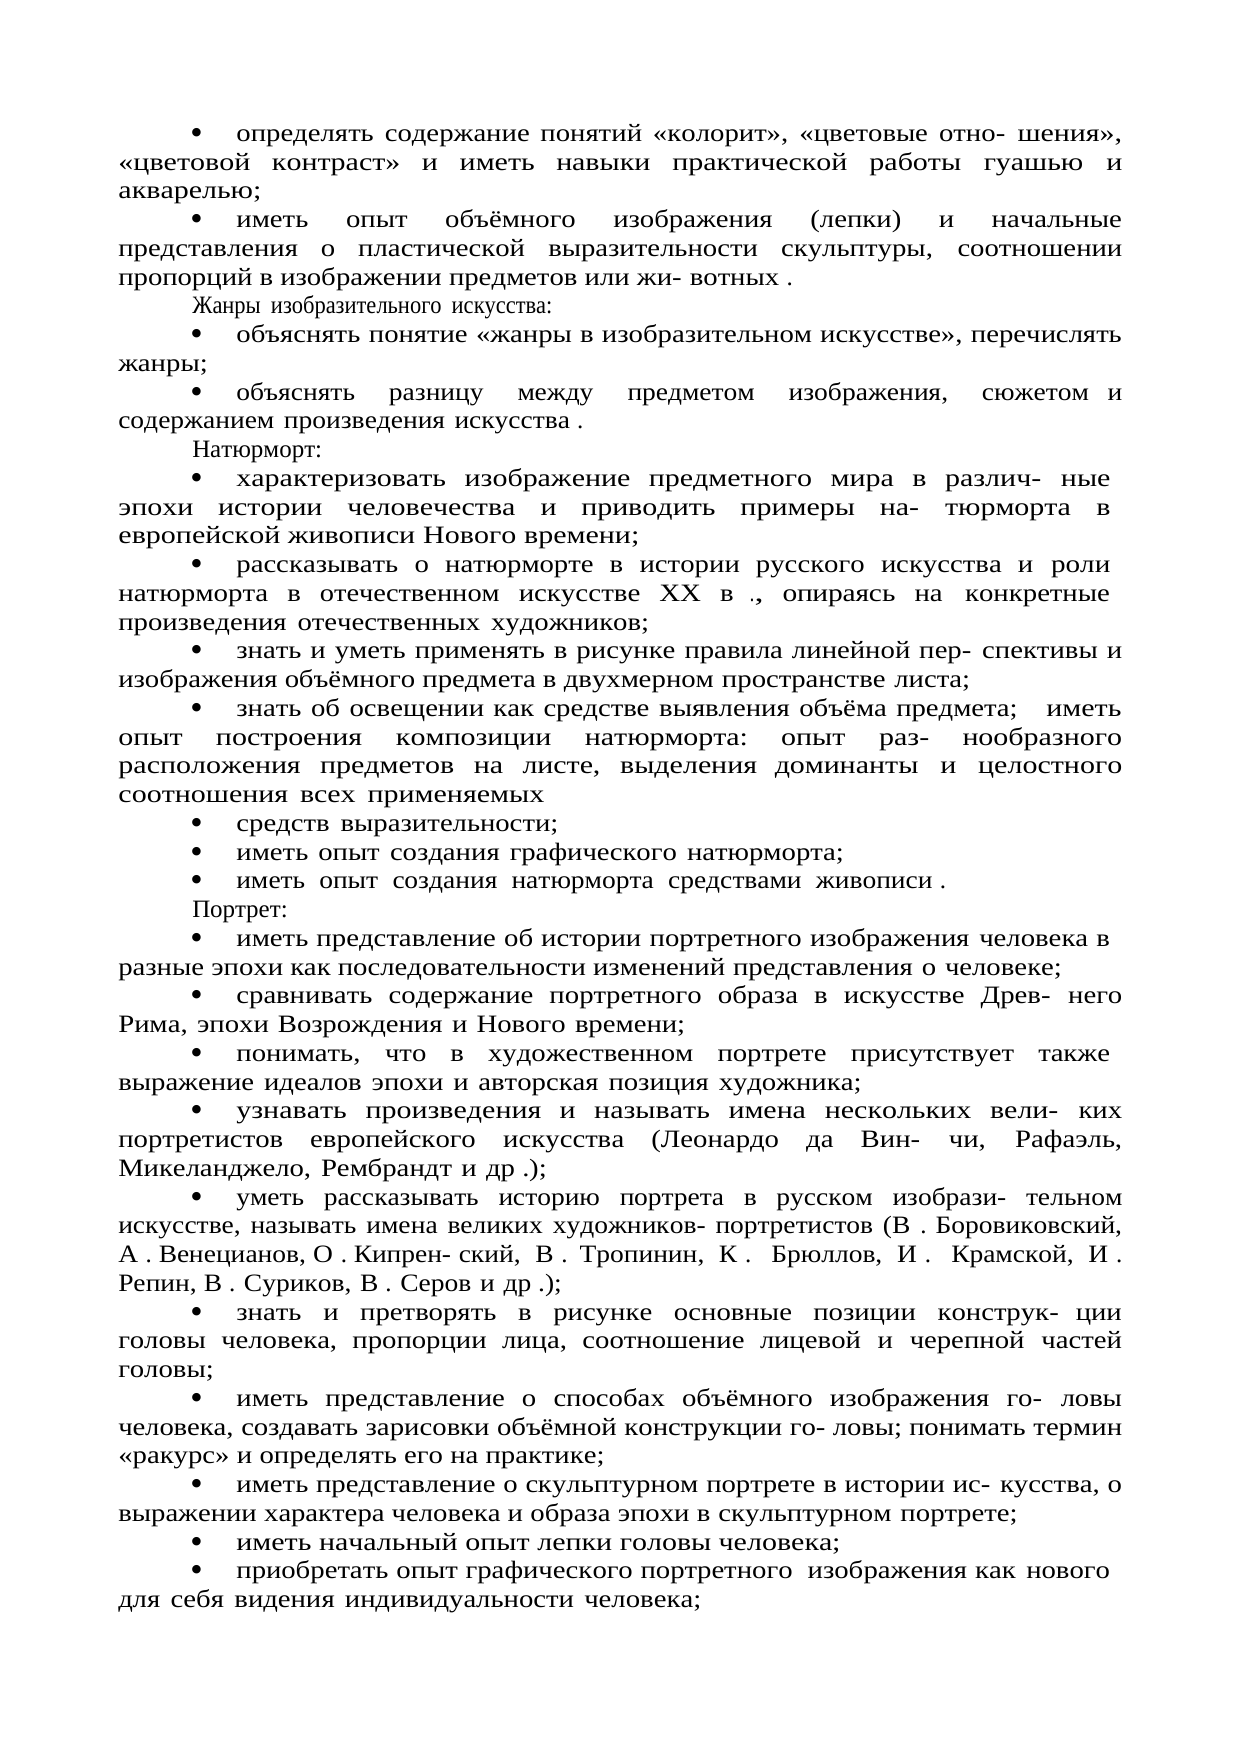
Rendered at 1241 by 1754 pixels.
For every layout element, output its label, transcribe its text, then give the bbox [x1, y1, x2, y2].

text Натюрморт: [118, 434, 1122, 463]
list узнавать произведения и называть имена нескольких вели- ких портретистов европейского искусства (Леонардо да Вин- чи, Рафаэль, Микеланджело, Рембрандт и др .); [118, 1096, 1122, 1182]
text Жанры изобразительного искусства: [118, 291, 1122, 319]
list определять содержание понятий «колорит», «цветовые отно- шения», «цветовой контраст» и иметь навыки практической работы гуашью и акварелью; [118, 118, 1122, 204]
list иметь представление о скульптурном портрете в истории ис- кусства, о выражении характера человека и образа эпохи в скульптурном портрете; [118, 1469, 1122, 1527]
list объяснять понятие «жанры в изобразительном искусстве», перечислять жанры; [118, 319, 1122, 377]
list иметь опыт создания графического натюрморта; [118, 837, 1122, 866]
list приобретать опыт графического портретного изображения как нового для себя видения индивидуальности человека; [118, 1556, 1110, 1613]
list понимать, что в художественном портрете присутствует также выражение идеалов эпохи и авторская позиция художника; [118, 1038, 1110, 1096]
list средств выразительности; [118, 808, 1122, 837]
list иметь начальный опыт лепки головы человека; [118, 1527, 1122, 1556]
list уметь рассказывать историю портрета в русском изобрази- тельном искусстве, называть имена великих художников- портретистов (В . Боровиковский, А . Венецианов, О . Кипрен- ский, В . Тропинин, К . Брюллов, И . Крамской, И . Репин, В . Суриков, В . Серов и др .); [118, 1182, 1122, 1297]
list иметь опыт объёмного изображения (лепки) и начальные представления о пластической выразительности скульптуры, соотношении пропорций в изображении предметов или жи- вотных . [118, 204, 1122, 291]
list характеризовать изображение предметного мира в различ- ные эпохи истории человечества и приводить примеры на- тюрморта в европейской живописи Нового времени; [118, 463, 1110, 549]
list знать об освещении как средстве выявления объёма предмета; иметь опыт построения композиции натюрморта: опыт раз- нообразного расположения предметов на листе, выделения доминанты и целостного соотношения всех применяемых [118, 693, 1122, 808]
list знать и претворять в рисунке основные позиции конструк- ции головы человека, пропорции лица, соотношение лицевой и черепной частей головы; [118, 1297, 1122, 1383]
text Портрет: [118, 894, 1122, 923]
list иметь опыт создания натюрморта средствами живописи . [118, 866, 1122, 894]
list знать и уметь применять в рисунке правила линейной пер- спективы и изображения объёмного предмета в двухмерном пространстве листа; [118, 636, 1122, 693]
list объяснять разницу между предметом изображения, сюжетом и содержанием произведения искусства . [118, 377, 1122, 434]
list иметь представление об истории портретного изображения человека в разные эпохи как последовательности изменений представления о человеке; [118, 923, 1110, 981]
list рассказывать о натюрморте в истории русского искусства и роли натюрморта в отечественном искусстве ХХ в ., опираясь на конкретные произведения отечественных художников; [118, 549, 1110, 636]
list сравнивать содержание портретного образа в искусстве Древ- него Рима, эпохи Возрождения и Нового времени; [118, 981, 1122, 1038]
list иметь представление о способах объёмного изображения го- ловы человека, создавать зарисовки объёмной конструкции го- ловы; понимать термин «ракурс» и определять его на практике; [118, 1383, 1122, 1469]
